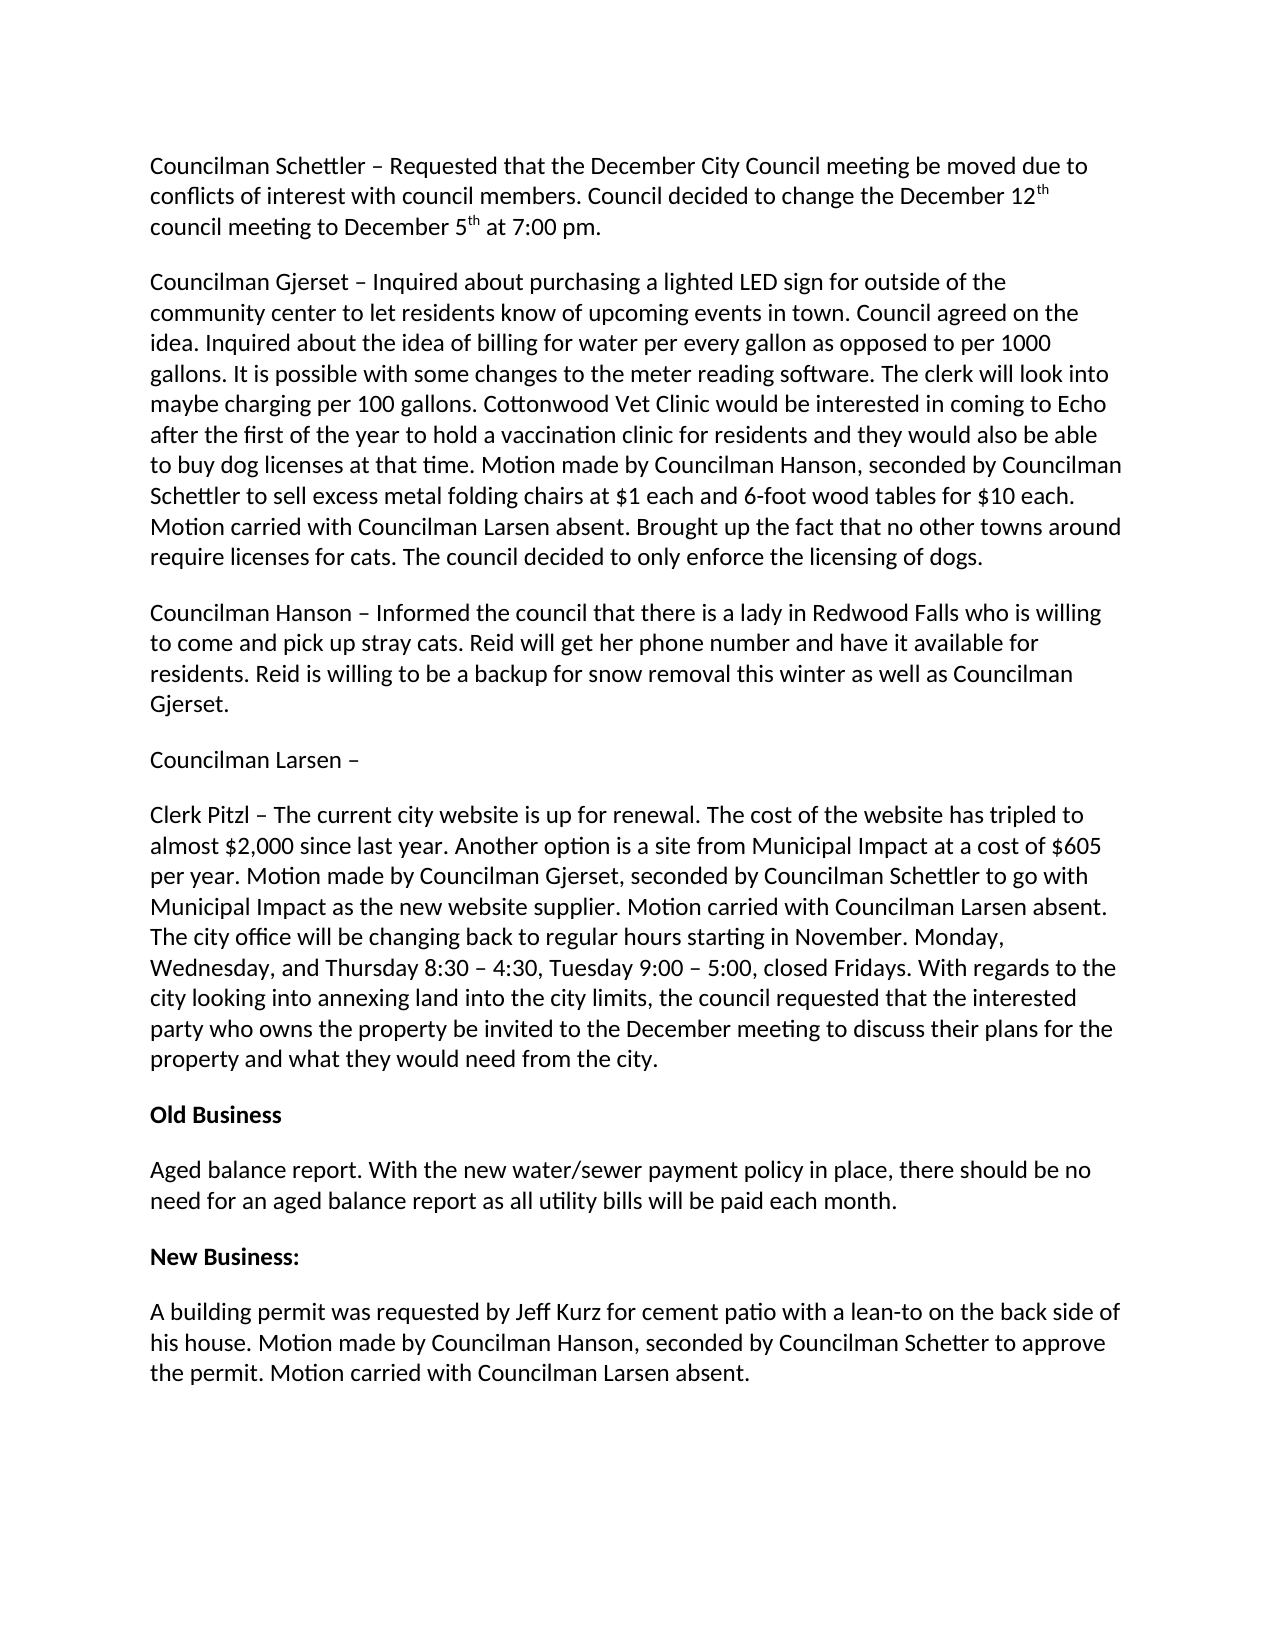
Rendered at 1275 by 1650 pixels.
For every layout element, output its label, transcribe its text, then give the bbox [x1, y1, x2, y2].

text A building permit was requested by Jeff Kurz for cement patio with a lean-to on the back side of his house. Motion made by Councilman Hanson, seconded by Councilman Schetter to approve the permit. Motion carried with Councilman Larsen absent. [150, 1296, 1125, 1388]
text Councilman Gjerset – Inquired about purchasing a lighted LED sign for outside of the community center to let residents know of upcoming events in town. Council agreed on the idea. Inquired about the idea of billing for water per every gallon as opposed to per 1000 gallons. It is possible with some changes to the meter reading software. The clerk will look into maybe charging per 100 gallons. Cottonwood Vet Clinic would be interested in coming to Echo after the first of the year to hold a vaccination clinic for residents and they would also be able to buy dog licenses at that time. Motion made by Councilman Hanson, seconded by Councilman Schettler to sell excess metal folding chairs at $1 each and 6-foot wood tables for $10 each. Motion carried with Councilman Larsen absent. Brought up the fact that no other towns around require licenses for cats. The council decided to only enforce the licensing of dogs. [150, 267, 1125, 572]
text Councilman Schettler – Requested that the December City Council meeting be moved due to conflicts of interest with council members. Council decided to change the December 12th council meeting to December 5th at 7:00 pm. [150, 150, 1125, 242]
text Aged balance report. With the new water/sewer payment policy in place, there should be no need for an aged balance report as all utility bills will be paid each month. [150, 1154, 1125, 1216]
text Councilman Hanson – Informed the council that there is a lady in Redwood Falls who is willing to come and pick up stray cats. Reid will get her phone number and have it available for residents. Reid is willing to be a backup for snow removal this winter as well as Councilman Gjerset. [150, 597, 1125, 719]
text Old Business [150, 1099, 1125, 1129]
text Councilman Larsen – [150, 744, 1125, 774]
text Clerk Pitzl – The current city website is up for renewal. The cost of the website has tripled to almost $2,000 since last year. Another option is a site from Municipal Impact at a cost of $605 per year. Motion made by Councilman Gjerset, seconded by Councilman Schettler to go with Municipal Impact as the new website supplier. Motion carried with Councilman Larsen absent. The city office will be changing back to regular hours starting in November. Monday, Wednesday, and Thursday 8:30 – 4:30, Tuesday 9:00 – 5:00, closed Fridays. With regards to the city looking into annexing land into the city limits, the council requested that the interested party who owns the property be invited to the December meeting to discuss their plans for the property and what they would need from the city. [150, 799, 1125, 1074]
text New Business: [150, 1241, 1125, 1271]
